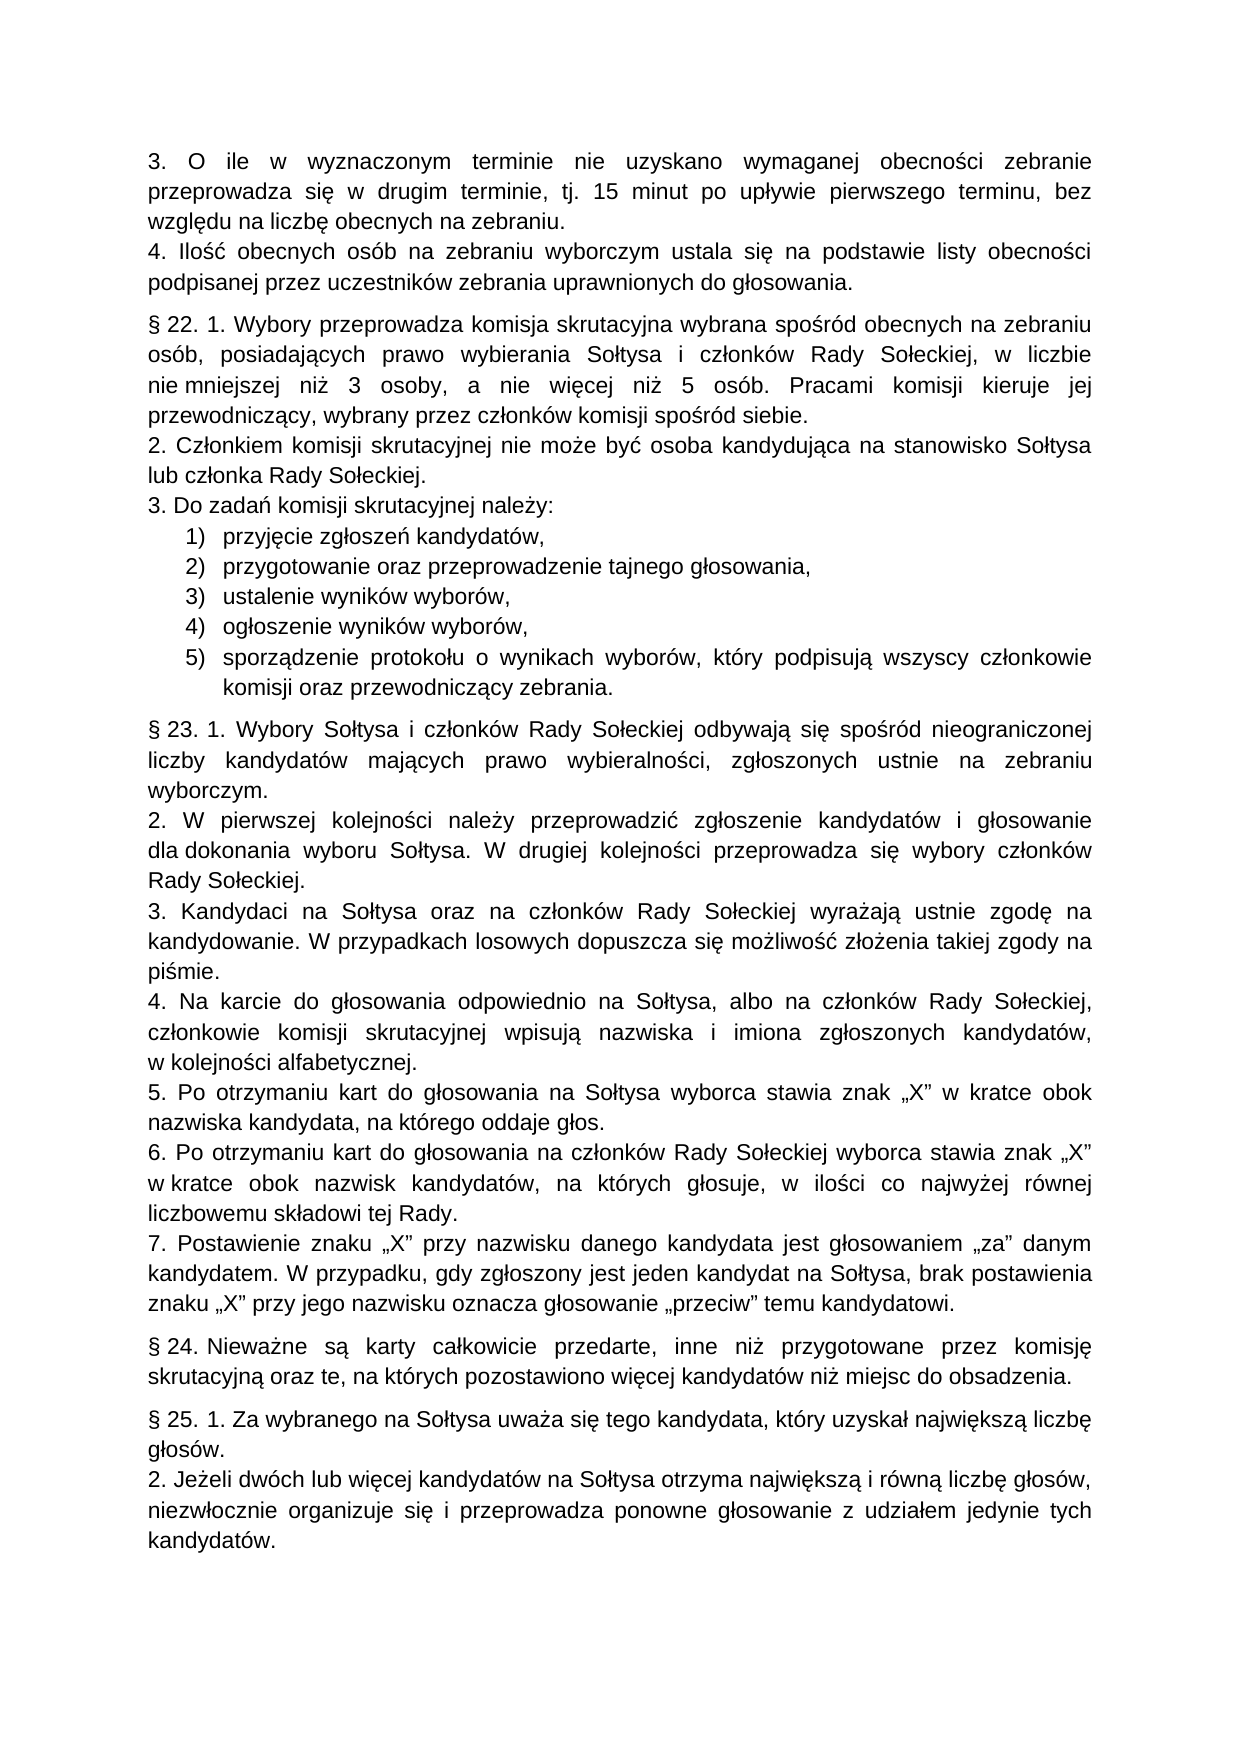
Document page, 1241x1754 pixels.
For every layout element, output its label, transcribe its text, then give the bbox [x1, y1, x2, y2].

list 2. Jeżeli dwóch lub więcej kandydatów na Sołtysa otrzyma największą i równą liczbę głosów, niezwłocznie organizuje się i przeprowadza ponowne głosowanie z udziałem jedynie tych kandydatów. [148, 1466, 1093, 1553]
list ustalenie wyników wyborów, [185, 583, 1093, 609]
text 7. Postawienie znaku „X” przy nazwisku danego kandydata jest głosowaniem „za” danym kandydatem. W przypadku, gdy zgłoszony jest jeden kandydat na Sołtysa, brak postawienia znaku „X” przy jego nazwisku oznacza głosowanie „przeciw” temu kandydatowi. [148, 1230, 1093, 1317]
text 3. Do zadań komisji skrutacyjnej należy: [148, 492, 1093, 519]
text 6. Po otrzymaniu kart do głosowania na członków Rady Sołeckiej wyborca stawia znak „X” w kratce obok nazwisk kandydatów, na których głosuje, w ilości co najwyżej równej liczbowemu składowi tej Rady. [148, 1139, 1093, 1226]
list przygotowanie oraz przeprowadzenie tajnego głosowania, [185, 553, 1093, 579]
list 2. W pierwszej kolejności należy przeprowadzić zgłoszenie kandydatów i głosowanie dla dokonania wyboru Sołtysa. W drugiej kolejności przeprowadza się wybory członków Rady Sołeckiej. [148, 807, 1093, 894]
list 1. Wybory przeprowadza komisja skrutacyjna wybrana spośród obecnych na zebraniu osób, posiadających prawo wybierania Sołtysa i członków Rady Sołeckiej, w liczbie nie mniejszej niż 3 osoby, a nie więcej niż 5 osób. Pracami komisji kieruje jej przewodniczący, wybrany przez członków komisji spośród siebie. [148, 311, 1093, 428]
list 1. Wybory Sołtysa i członków Rady Sołeckiej odbywają się spośród nieograniczonej liczby kandydatów mających prawo wybieralności, zgłoszonych ustnie na zebraniu wyborczym. [148, 716, 1093, 803]
list Nieważne są karty całkowicie przedarte, inne niż przygotowane przez komisję skrutacyjną oraz te, na których pozostawiono więcej kandydatów niż miejsc do obsadzenia. [148, 1333, 1093, 1389]
text 4. Na karcie do głosowania odpowiednio na Sołtysa, albo na członków Rady Sołeckiej, członkowie komisji skrutacyjnej wpisują nazwiska i imiona zgłoszonych kandydatów, w kolejności alfabetycznej. [148, 988, 1093, 1075]
list przyjęcie zgłoszeń kandydatów, [185, 523, 1093, 549]
list 1. Za wybranego na Sołtysa uważa się tego kandydata, który uzyskał największą liczbę głosów. [148, 1406, 1093, 1462]
text 5. Po otrzymaniu kart do głosowania na Sołtysa wyborca stawia znak „X” w kratce obok nazwiska kandydata, na którego oddaje głos. [148, 1079, 1093, 1135]
list 4. Ilość obecnych osób na zebraniu wyborczym ustala się na podstawie listy obecności podpisanej przez uczestników zebrania uprawnionych do głosowania. [148, 238, 1093, 295]
list sporządzenie protokołu o wynikach wyborów, który podpisują wszyscy członkowie komisji oraz przewodniczący zebrania. [185, 643, 1093, 700]
text 3. Kandydaci na Sołtysa oraz na członków Rady Sołeckiej wyrażają ustnie zgodę na kandydowanie. W przypadkach losowych dopuszcza się możliwość złożenia takiej zgody na piśmie. [148, 898, 1093, 984]
list 3. O ile w wyznaczonym terminie nie uzyskano wymaganej obecności zebranie przeprowadza się w drugim terminie, tj. 15 minut po upływie pierwszego terminu, bez względu na liczbę obecnych na zebraniu. [148, 148, 1093, 234]
list ogłoszenie wyników wyborów, [185, 613, 1093, 639]
list 2. Członkiem komisji skrutacyjnej nie może być osoba kandydująca na stanowisko Sołtysa lub członka Rady Sołeckiej. [148, 432, 1093, 488]
